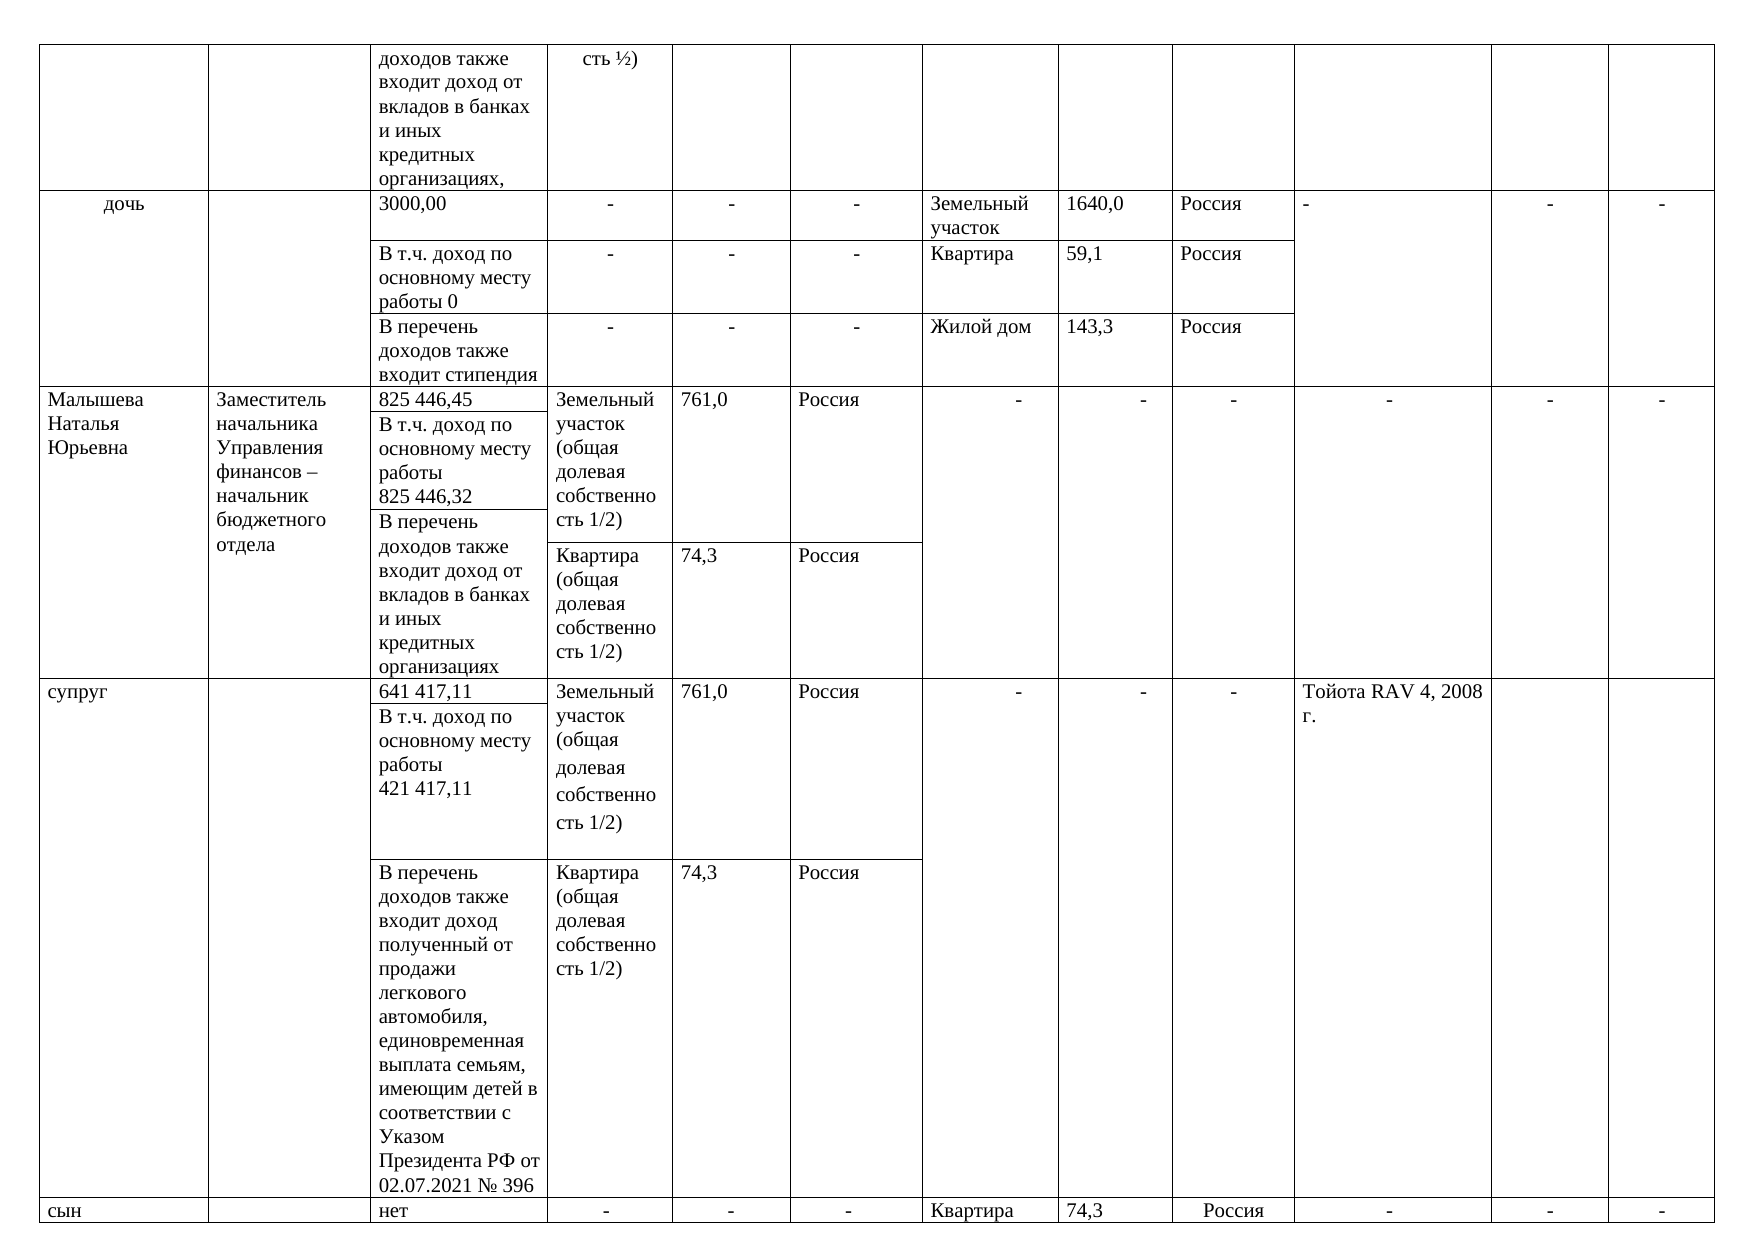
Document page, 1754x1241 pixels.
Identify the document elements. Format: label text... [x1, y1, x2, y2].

table_cell - [1492, 191, 1608, 386]
table_cell Россия [791, 860, 922, 1197]
table_cell - [923, 387, 1058, 678]
table_cell - [1173, 679, 1294, 1197]
table_cell - [673, 1198, 790, 1222]
table_cell В перечень доходов также входит доход полученный от продажи легкового автомобиля, единовременная выплата семьям, имеющим детей в соответствии с Указом Президента РФ от 02.07.2021 № 396 [371, 860, 547, 1197]
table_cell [371, 45, 547, 190]
table_cell В перечень доходов также входит доход от вкладов в банках и иных кредитных организациях [371, 510, 547, 678]
table_cell [1609, 679, 1714, 1197]
table_cell [1492, 679, 1608, 1197]
table_cell - [1173, 387, 1294, 678]
table_cell - [673, 191, 790, 239]
table_cell В перечень доходов также входит стипендия [371, 314, 547, 386]
table_cell - [1059, 679, 1172, 1197]
table_cell - [673, 314, 790, 386]
table_cell Земельный участок [923, 191, 1058, 239]
table_cell 1640,0 [1059, 191, 1172, 239]
table_cell 74,3 [1059, 1198, 1172, 1222]
table_cell супруг [40, 679, 208, 1197]
table_cell Россия [1173, 241, 1294, 313]
table_cell - [791, 241, 922, 313]
table_cell 761,0 [673, 679, 790, 859]
table_cell В т.ч. доход по основному месту работы 421 417,11 [371, 704, 547, 859]
table_cell Квартира [923, 241, 1058, 313]
table_cell - [1609, 191, 1714, 386]
table_cell - [1295, 1198, 1491, 1222]
table_cell Жилой дом [923, 314, 1058, 386]
table_cell - [1492, 387, 1608, 678]
table_cell 3000,00 [371, 191, 547, 239]
table_cell - [548, 191, 672, 239]
table_cell нет [371, 1198, 547, 1222]
table_cell - [1609, 1198, 1714, 1222]
table_cell дочь [40, 191, 208, 386]
table_cell 59,1 [1059, 241, 1172, 313]
table_cell - [1059, 387, 1172, 678]
table_cell сын [40, 1198, 208, 1222]
table_cell 74,3 [673, 543, 790, 678]
table_cell Квартира (общая долевая собственность 1/2) [548, 543, 672, 678]
table_cell Земельный участок (общая долевая собственность 1/2) [548, 679, 672, 859]
table_cell - [1609, 387, 1714, 678]
table_cell Тойота RAV 4, 2008 г. [1295, 679, 1491, 1197]
table_cell Россия [1173, 1198, 1294, 1222]
table_cell 74,3 [673, 860, 790, 1197]
table_cell Россия [791, 679, 922, 859]
table_cell - [548, 314, 672, 386]
table_cell - [791, 1198, 922, 1222]
table_cell Россия [1173, 314, 1294, 386]
table_cell Квартира [923, 1198, 1058, 1222]
table_cell - [548, 241, 672, 313]
table_cell [209, 191, 370, 386]
table_cell Земельный участок (общая долевая собственность 1/2) [548, 387, 672, 542]
table_cell Россия [1173, 191, 1294, 239]
table_cell [209, 679, 370, 1197]
table_cell - [791, 314, 922, 386]
table_cell - [1295, 191, 1491, 386]
table_cell Россия [791, 387, 922, 542]
table_cell Малышева Наталья Юрьевна [40, 387, 208, 678]
table_cell 143,3 [1059, 314, 1172, 386]
table_cell - [1492, 1198, 1608, 1222]
table_cell В т.ч. доход по основному месту работы 825 446,32 [371, 412, 547, 508]
table_cell - [923, 679, 1058, 1197]
table_cell 825 446,45 [371, 387, 547, 411]
table_cell - [1295, 387, 1491, 678]
table_cell - [673, 241, 790, 313]
table_cell В т.ч. доход по основному месту работы 0 [371, 241, 547, 313]
table_cell Россия [791, 543, 922, 678]
table_cell Заместитель начальника Управления финансов – начальник бюджетного отдела [209, 387, 370, 678]
table_cell - [791, 191, 922, 239]
table_cell Квартира (общая долевая собственность 1/2) [548, 860, 672, 1197]
table_cell 641 417,11 [371, 679, 547, 703]
table_cell 761,0 [673, 387, 790, 542]
table_cell - [548, 1198, 672, 1222]
table_cell [209, 1198, 370, 1222]
